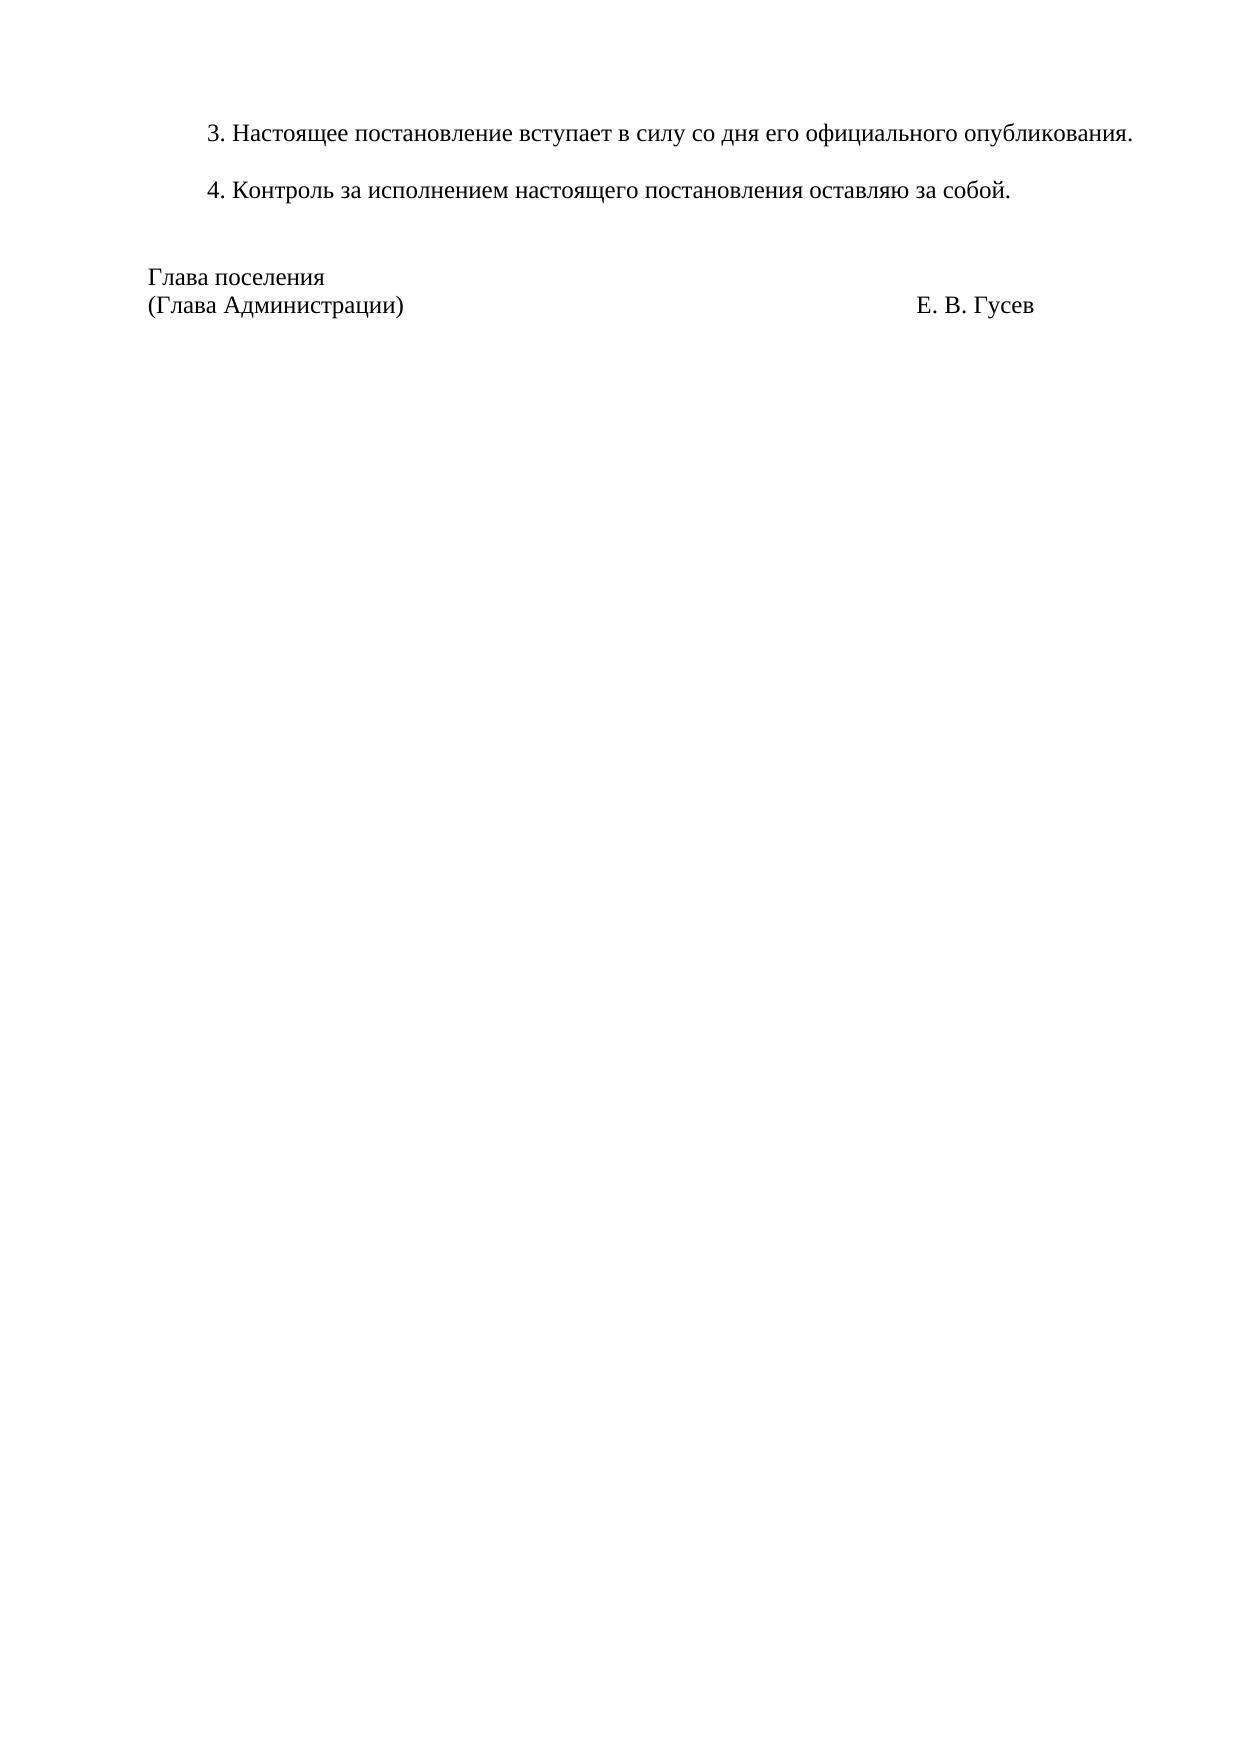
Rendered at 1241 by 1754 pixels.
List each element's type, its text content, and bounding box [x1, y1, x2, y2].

text (Глава Администрации) Е. В. Гусев [148, 291, 1137, 319]
text 4. Контроль за исполнением настоящего постановления оставляю за собой. [148, 176, 1137, 204]
text Глава поселения [148, 262, 1137, 291]
text 3. Настоящее постановление вступает в силу со дня его официального опубликования. [148, 118, 1137, 147]
